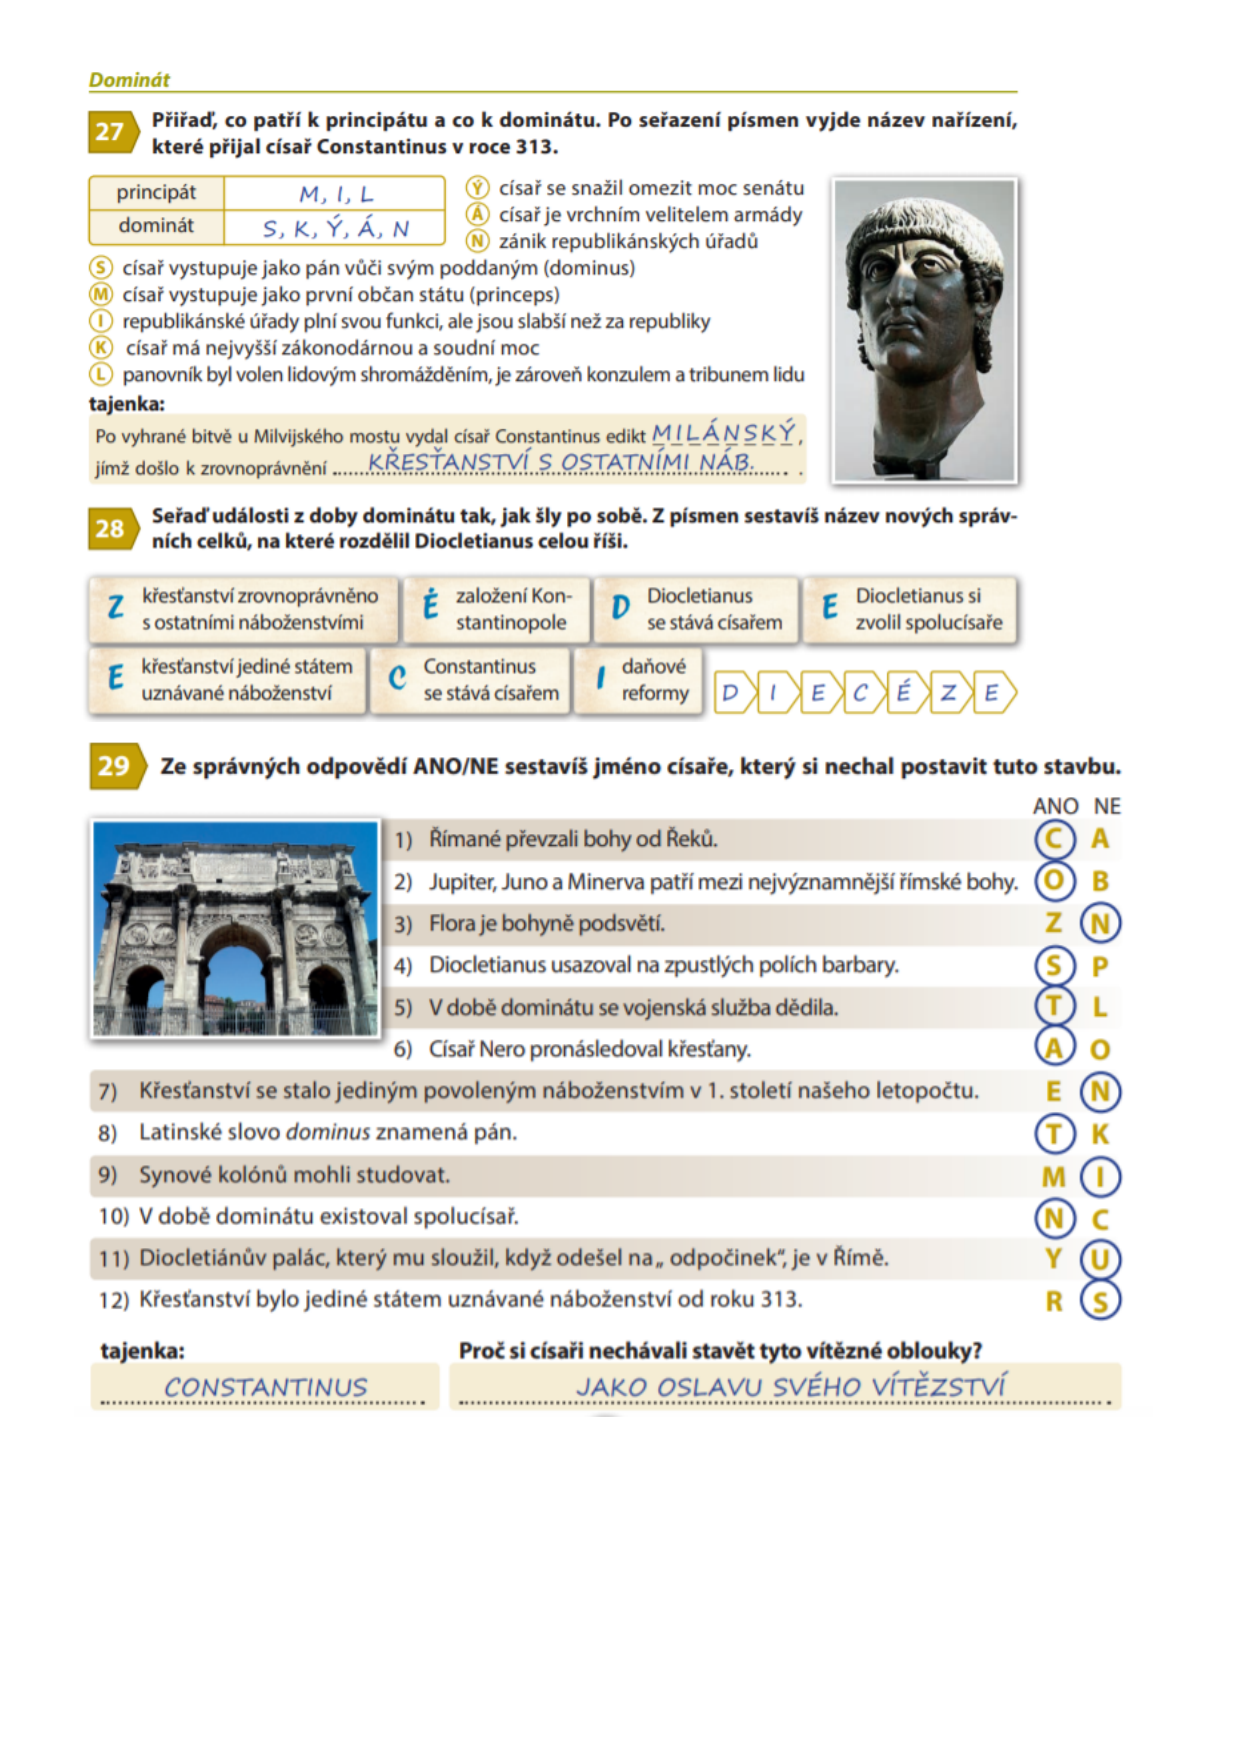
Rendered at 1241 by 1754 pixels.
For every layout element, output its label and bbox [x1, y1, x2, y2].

picture [73, 59, 1047, 722]
picture [73, 740, 1154, 1417]
